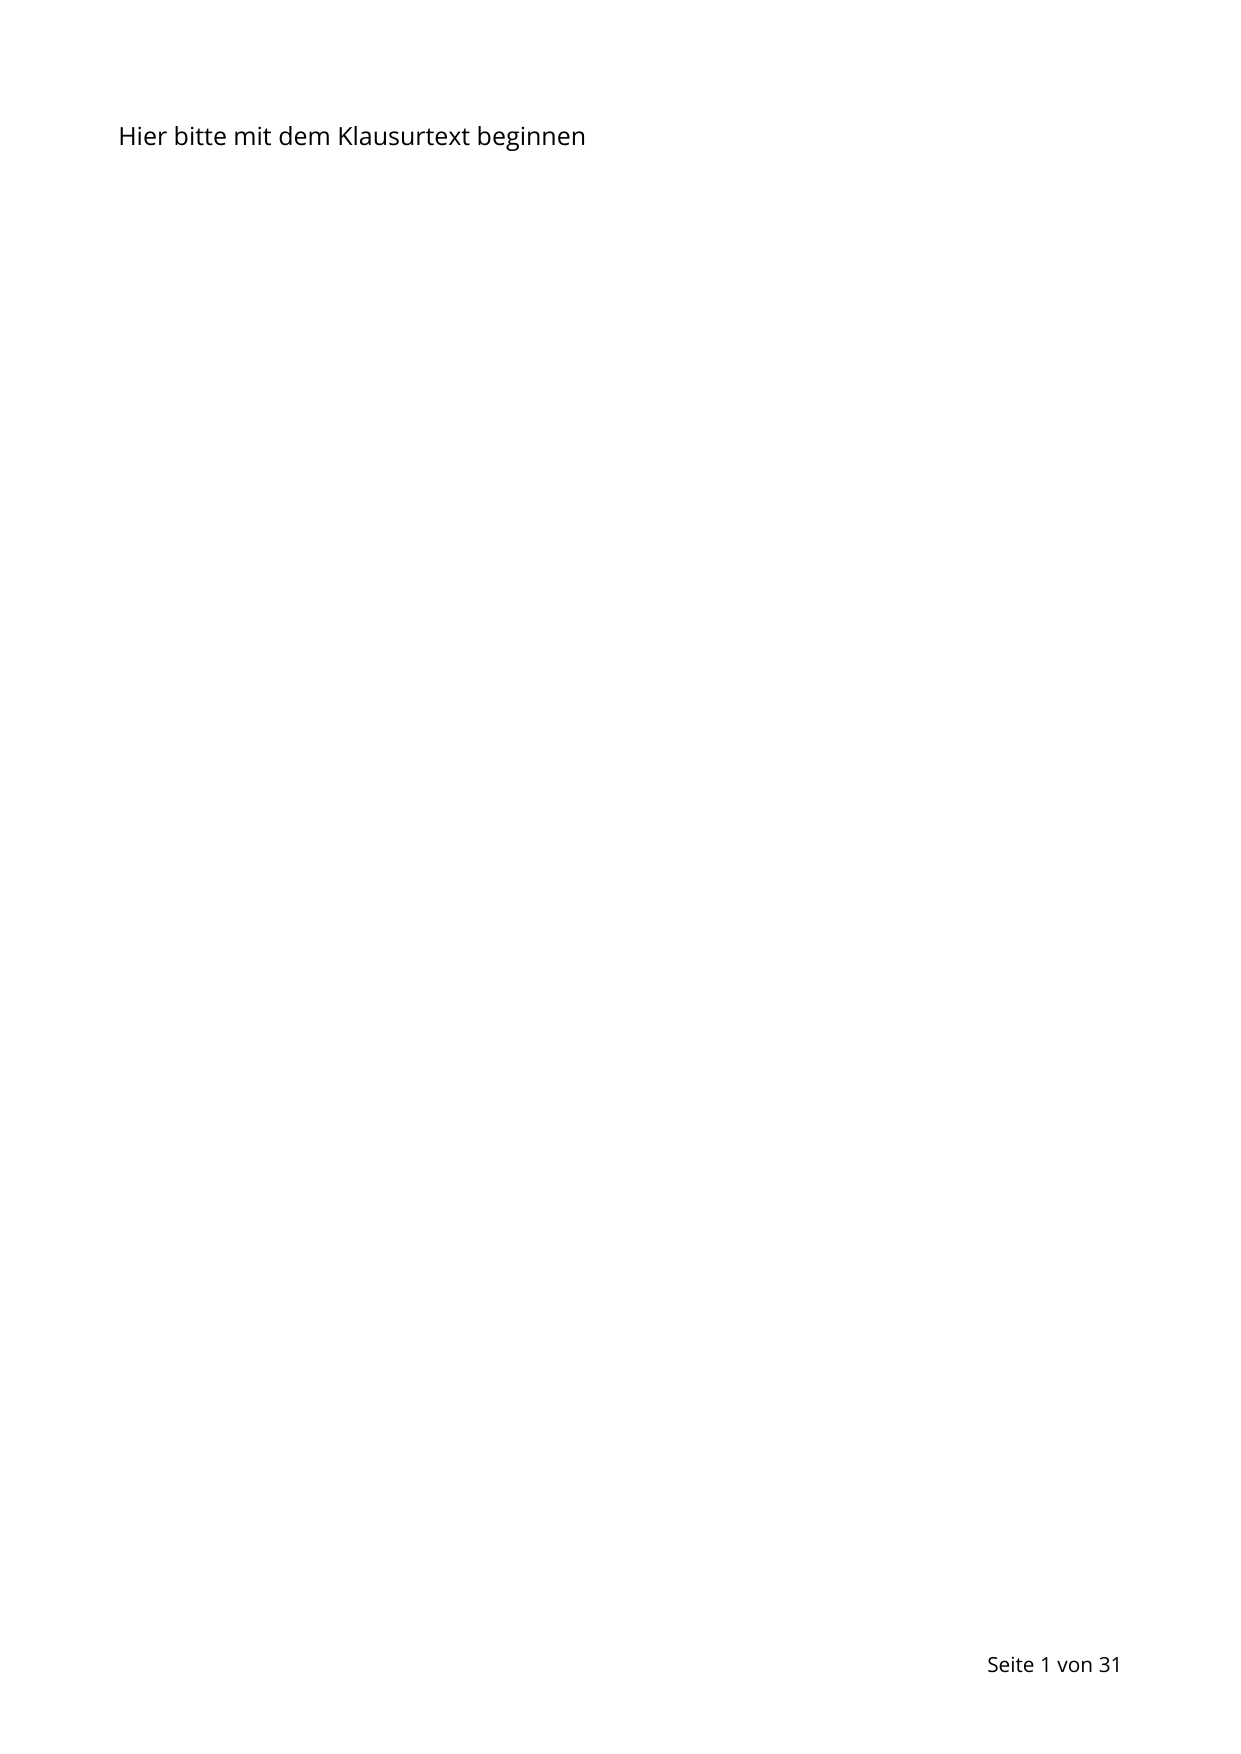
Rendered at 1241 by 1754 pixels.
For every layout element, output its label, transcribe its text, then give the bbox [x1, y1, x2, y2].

text Hier bitte mit dem Klausurtext beginnen [118, 118, 1122, 152]
